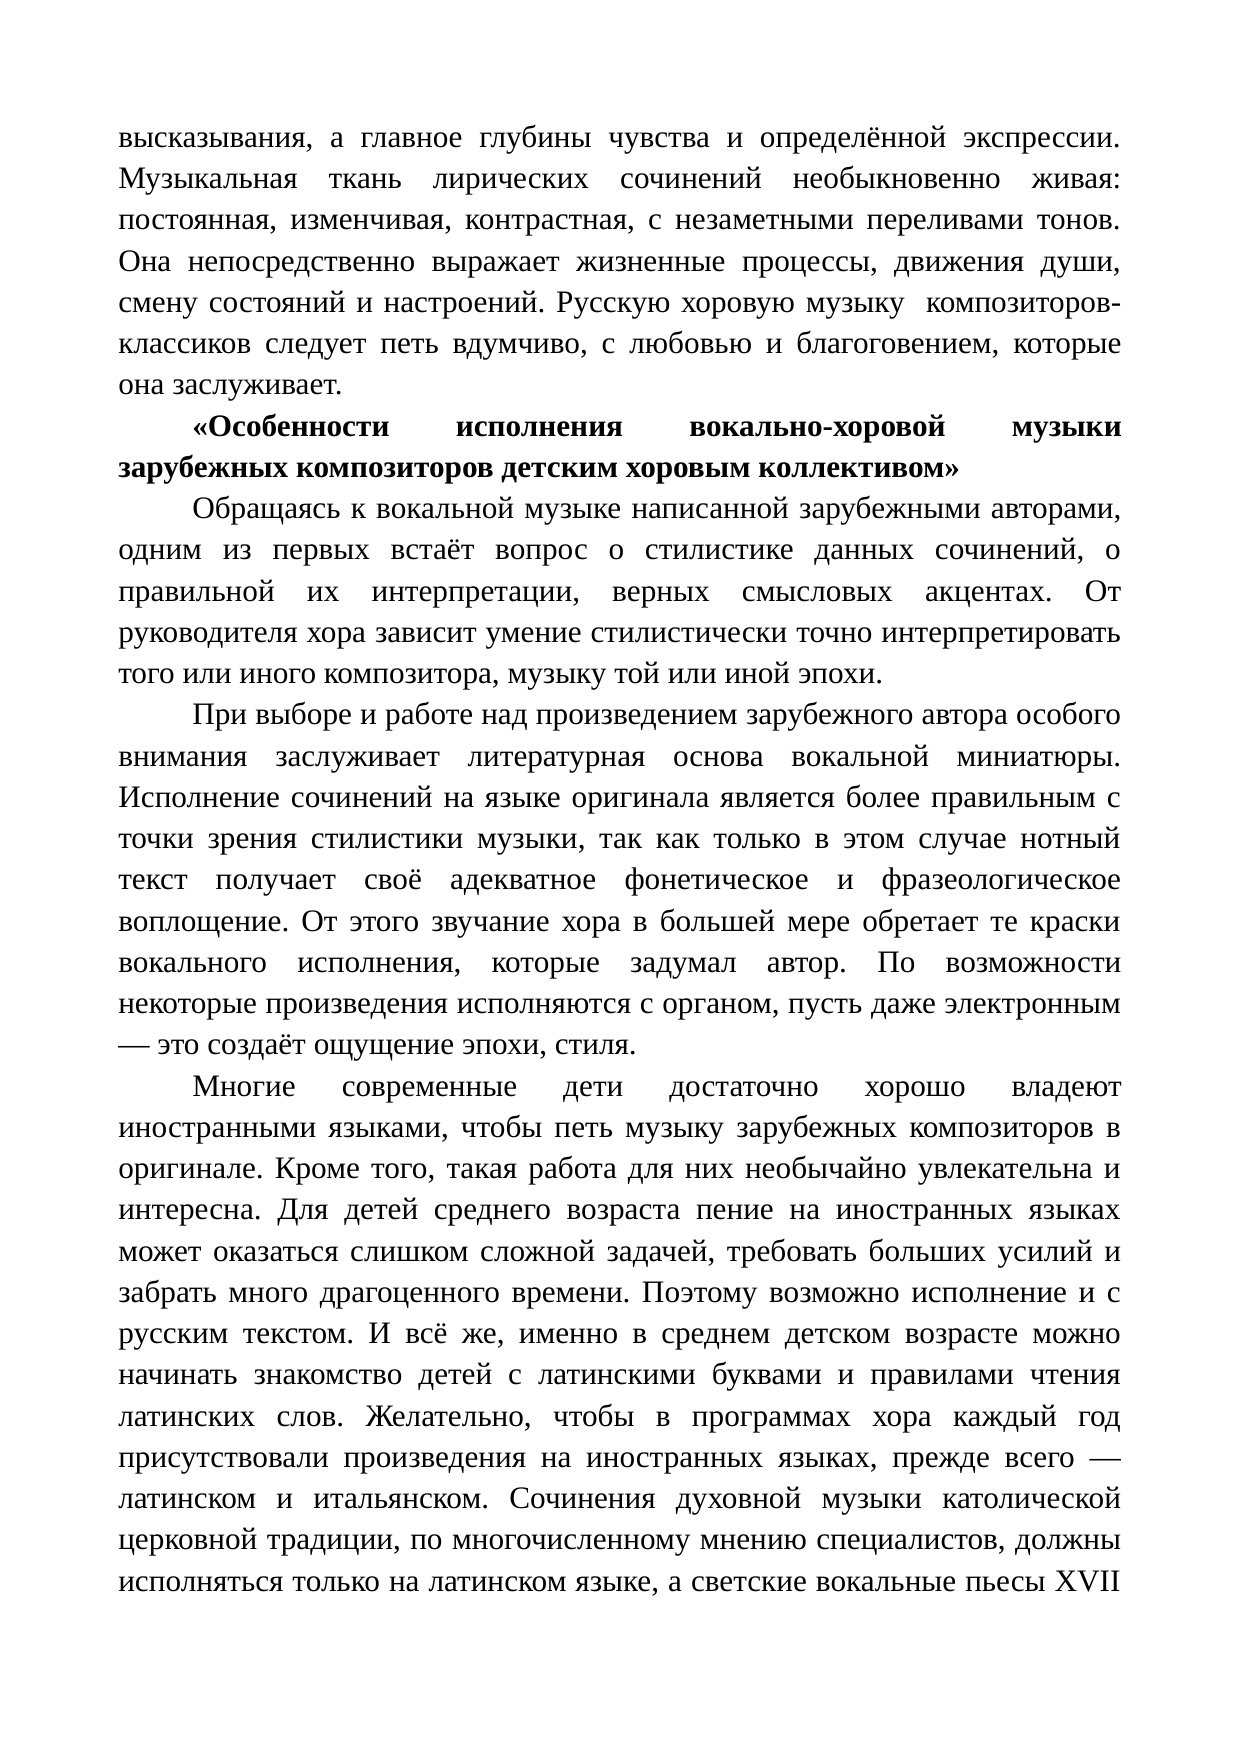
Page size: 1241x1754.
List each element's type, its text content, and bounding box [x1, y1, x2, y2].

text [118, 1067, 1122, 1598]
text При выборе и работе над произведением зарубежного автора особого внимания заслуживает литературная основа вокальной миниатюры. Исполнение сочинений на языке оригинала является более правильным с точки зрения стилистики музыки, так как только в этом случае нотный текст получает своё адекватное фонетическое и фразеологическое воплощение. От этого звучание хора в большей мере обретает те краски вокального исполнения, которые задумал автор. По возможности некоторые произведения исполняются с органом, пусть даже электронным — это создаёт ощущение эпохи, стиля. [118, 696, 1122, 1062]
text Обращаясь к вокальной музыке написанной зарубежными авторами, одним из первых встаёт вопрос о стилистике данных сочинений, о правильной их интерпретации, верных смысловых акцентах. От руководителя хора зависит умение стилистически точно интерпретировать того или иного композитора, музыку той или иной эпохи. [118, 489, 1122, 690]
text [118, 118, 1122, 402]
text «Особенности исполнения вокально-хоровой музыки зарубежных композиторов детским хоровым коллективом» [118, 407, 1122, 484]
